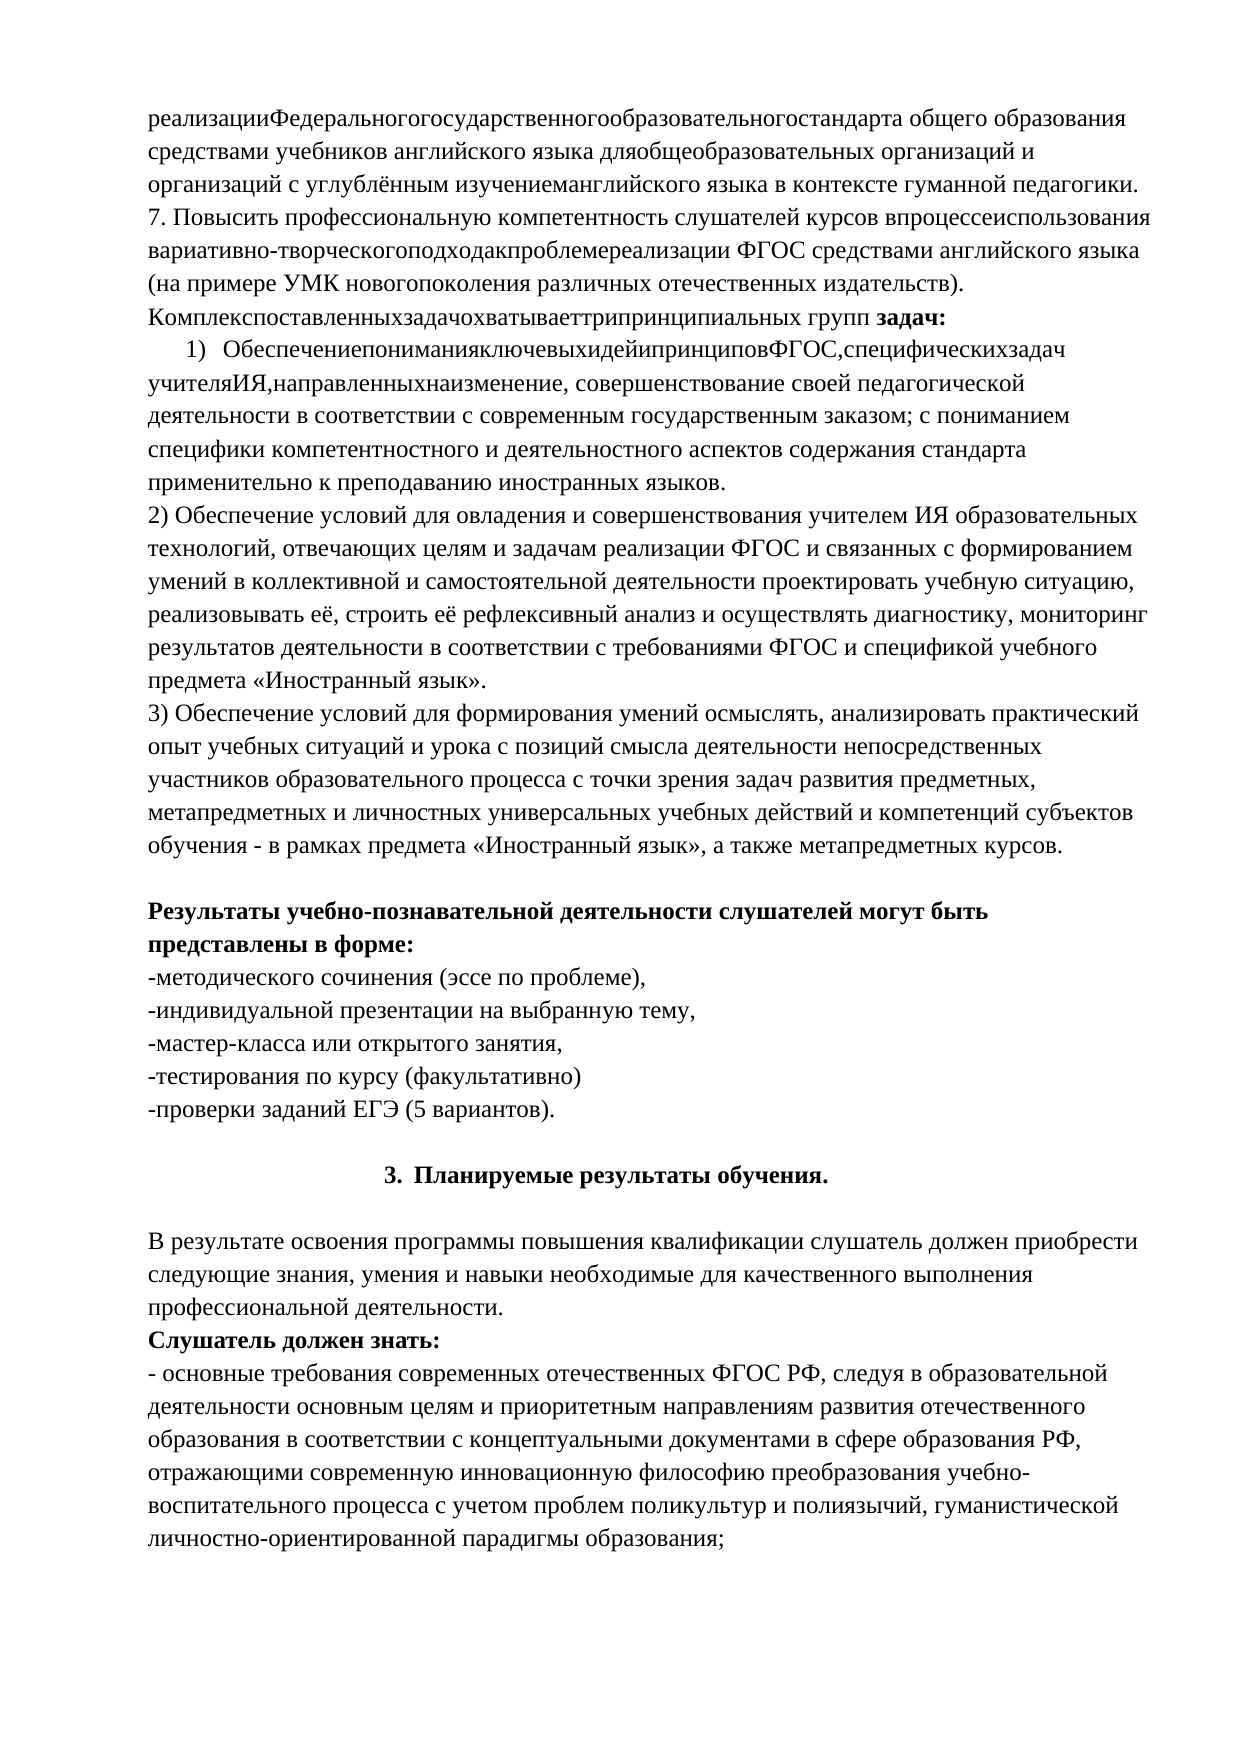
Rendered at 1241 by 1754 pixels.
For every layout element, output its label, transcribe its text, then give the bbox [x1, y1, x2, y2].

list ОбеспечениепониманияключевыхидейипринциповФГОС,специфическихзадач [185, 334, 1152, 363]
text реализацииФедеральногогосударственногообразовательногостандарта общего образования средствами учебников английского языка дляобщеобразовательных организаций и организаций с углублённым изучениеманглийского языка в контексте гуманной педагогики. [148, 103, 1152, 198]
text Комплекспоставленныхзадачохватываеттрипринципиальных групп задач: [148, 302, 1152, 330]
text 7. Повысить профессиональную компетентность слушателей курсов впроцессеиспользования вариативно-творческогоподходакпроблемереализации ФГОС средствами английского языка (на примере УМК новогопоколения различных отечественных издательств). [148, 202, 1152, 297]
text учителяИЯ,направленныхнаизменение, совершенствование своей педагогической деятельности в соответствии с современным государственным заказом; с пониманием специфики компетентностного и деятельностного аспектов содержания стандарта применительно к преподаванию иностранных языков. [148, 368, 1152, 495]
text 2) Обеспечение условий для овладения и совершенствования учителем ИЯ образовательных технологий, отвечающих целям и задачам реализации ФГОС и связанных с формированием умений в коллективной и самостоятельной деятельности проектировать учебную ситуацию, реализовывать её, строить её рефлексивный анализ и осуществлять диагностику, мониторинг результатов деятельности в соответствии с требованиями ФГОС и спецификой учебного предмета «Иностранный язык». [148, 500, 1152, 693]
text -тестирования по курсу (факультативно) [148, 1061, 1152, 1090]
text 3) Обеспечение условий для формирования умений осмыслять, анализировать практический опыт учебных ситуаций и урока с позиций смысла деятельности непосредственных участников образовательного процесса с точки зрения задач развития предметных, метапредметных и личностных универсальных учебных действий и компетенций субъектов обучения - в рамках предмета «Иностранный язык», а также метапредметных курсов. [148, 698, 1152, 859]
text Слушатель должен знать: [148, 1325, 1111, 1354]
text - основные требования современных отечественных ФГОС РФ, следуя в образовательной деятельности основным целям и приоритетным направлениям развития отечественного образования в соответствии с концептуальными документами в сфере образования РФ, отражающими современную инновационную философию преобразования учебно-воспитательного процесса с учетом проблем поликультур и полиязычий, гуманистической личностно-ориентированной парадигмы образования; [148, 1358, 1152, 1552]
text -проверки заданий ЕГЭ (5 вариантов). [148, 1094, 1152, 1123]
text -мастер-класса или открытого занятия, [148, 1028, 1152, 1057]
list Планируемые результаты обучения. [384, 1160, 1152, 1189]
text -методического сочинения (эссе по проблеме), [148, 962, 1152, 991]
text -индивидуальной презентации на выбранную тему, [148, 995, 1152, 1024]
text В результате освоения программы повышения квалификации слушатель должен приобрести следующие знания, умения и навыки необходимые для качественного выполнения профессиональной деятельности. [148, 1226, 1152, 1321]
text Результаты учебно-познавательной деятельности слушателей могут быть представлены в форме: [148, 896, 1152, 958]
